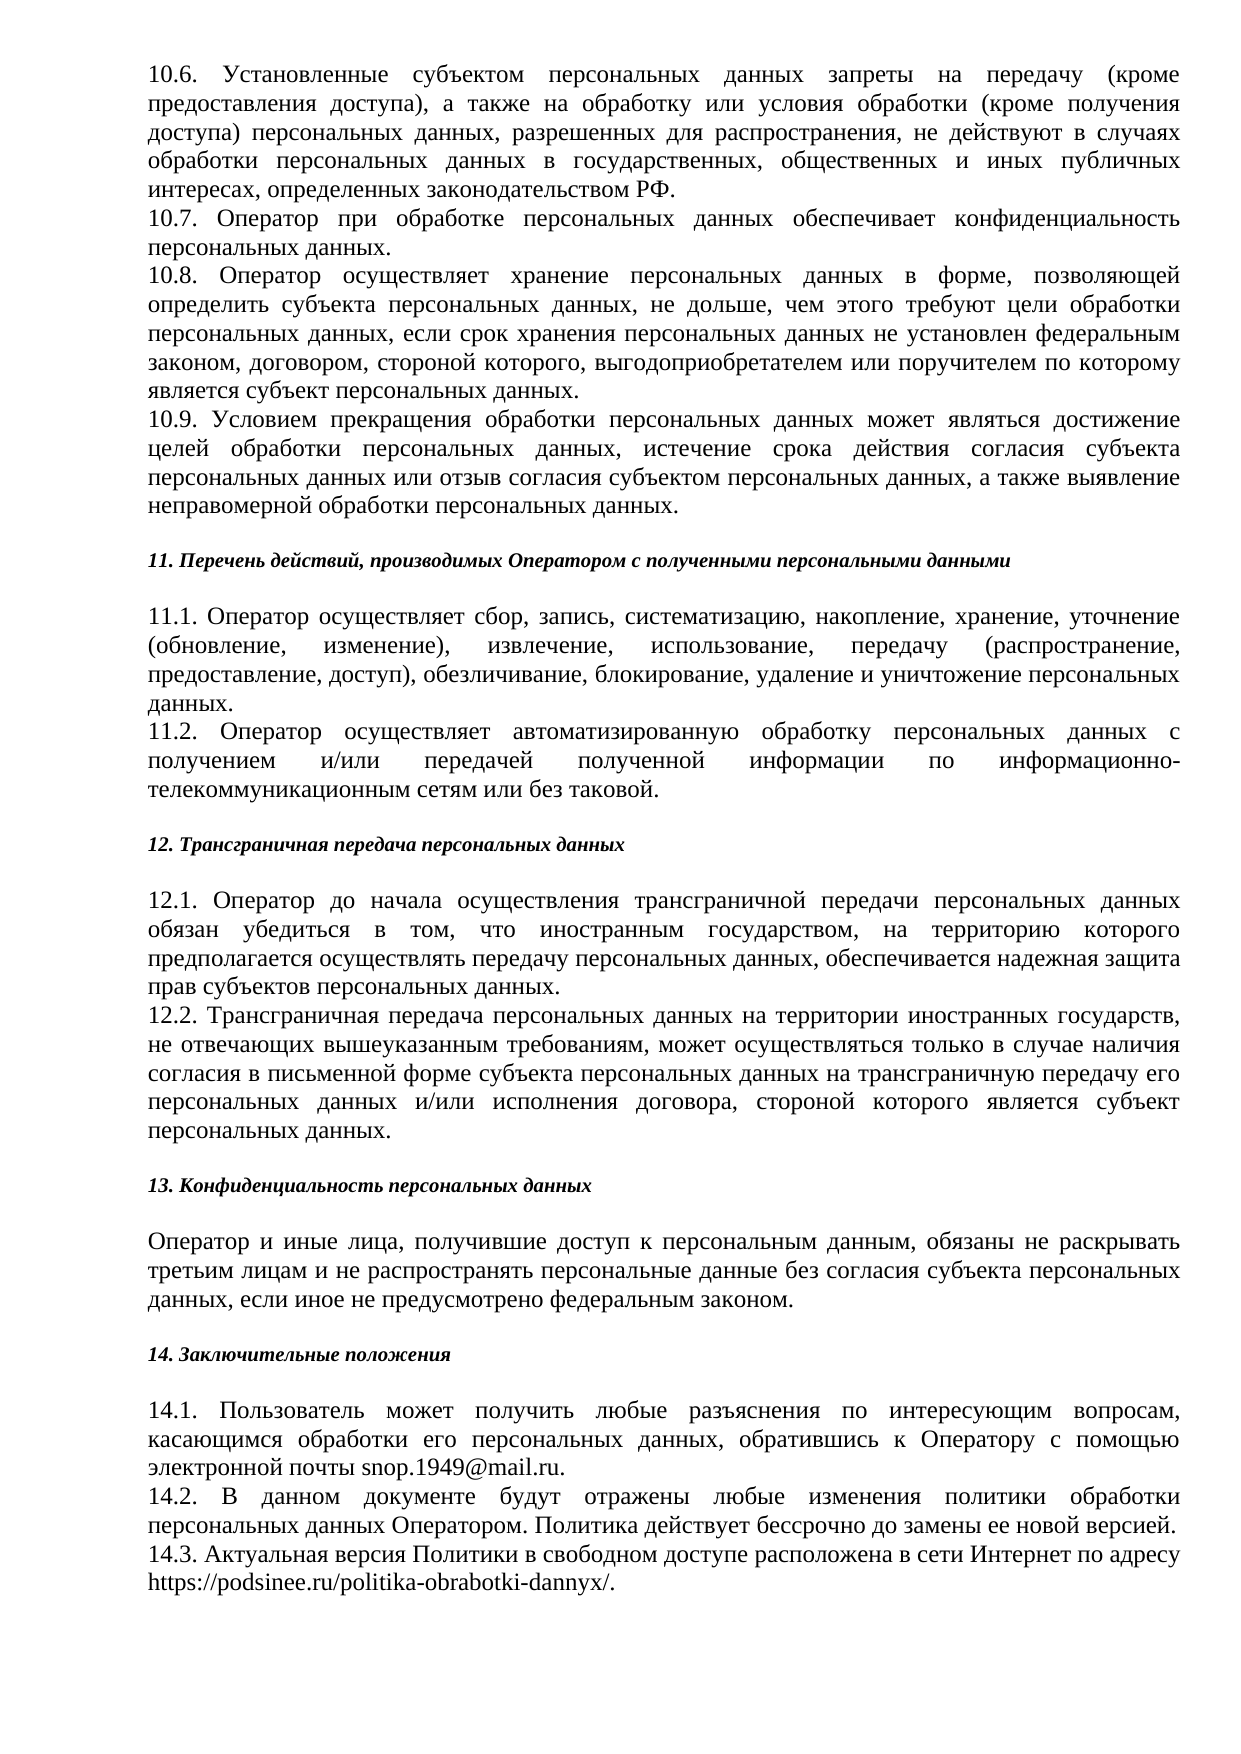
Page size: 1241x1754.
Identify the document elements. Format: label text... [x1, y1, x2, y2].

text 10.8. Оператор осуществляет хранение персональных данных в форме, позволяющей определить субъекта персональных данных, не дольше, чем этого требуют цели обработки персональных данных, если срок хранения персональных данных не установлен федеральным законом, договором, стороной которого, выгодоприобретателем или поручителем по которому является субъект персональных данных. [148, 260, 1181, 404]
text 12.2. Трансграничная передача персональных данных на территории иностранных государств, не отвечающих вышеуказанным требованиям, может осуществляться только в случае наличия согласия в письменной форме субъекта персональных данных на трансграничную передачу его персональных данных и/или исполнения договора, стороной которого является субъект персональных данных. [148, 1000, 1181, 1144]
subtitle 12. Трансграничная передача персональных данных [148, 832, 1181, 856]
text 10.9. Условием прекращения обработки персональных данных может являться достижение целей обработки персональных данных, истечение срока действия согласия субъекта персональных данных или отзыв согласия субъектом персональных данных, а также выявление неправомерной обработки персональных данных. [148, 404, 1181, 519]
text 10.6. Установленные субъектом персональных данных запреты на передачу (кроме предоставления доступа), а также на обработку или условия обработки (кроме получения доступа) персональных данных, разрешенных для распространения, не действуют в случаях обработки персональных данных в государственных, общественных и иных публичных интересах, определенных законодательством РФ. [148, 59, 1181, 203]
text 11.1. Оператор осуществляет сбор, запись, систематизацию, накопление, хранение, уточнение (обновление, изменение), извлечение, использование, передачу (распространение, предоставление, доступ), обезличивание, блокирование, удаление и уничтожение персональных данных. [148, 601, 1181, 716]
text 11.2. Оператор осуществляет автоматизированную обработку персональных данных с получением и/или передачей полученной информации по информационно-телекоммуникационным сетям или без таковой. [148, 716, 1181, 803]
subtitle 13. Конфиденциальность персональных данных [148, 1173, 1181, 1197]
text 14.3. Актуальная версия Политики в свободном доступе расположена в сети Интернет по адресу https://podsinee.ru/politika-obrabotki-dannyx/. [148, 1539, 1181, 1596]
text Оператор и иные лица, получившие доступ к персональным данным, обязаны не раскрывать третьим лицам и не распространять персональные данные без согласия субъекта персональных данных, если иное не предусмотрено федеральным законом. [148, 1226, 1181, 1312]
text 12.1. Оператор до начала осуществления трансграничной передачи персональных данных обязан убедиться в том, что иностранным государством, на территорию которого предполагается осуществлять передачу персональных данных, обеспечивается надежная защита прав субъектов персональных данных. [148, 885, 1181, 1000]
text 14.2. В данном документе будут отражены любые изменения политики обработки персональных данных Оператором. Политика действует бессрочно до замены ее новой версией. [148, 1481, 1181, 1539]
text 10.7. Оператор при обработке персональных данных обеспечивает конфиденциальность персональных данных. [148, 203, 1181, 260]
subtitle 14. Заключительные положения [148, 1342, 1181, 1366]
subtitle 11. Перечень действий, производимых Оператором с полученными персональными данными [148, 548, 1181, 572]
text 14.1. Пользователь может получить любые разъяснения по интересующим вопросам, касающимся обработки его персональных данных, обратившись к Оператору с помощью электронной почты snop.1949@mail.ru. [148, 1395, 1181, 1481]
